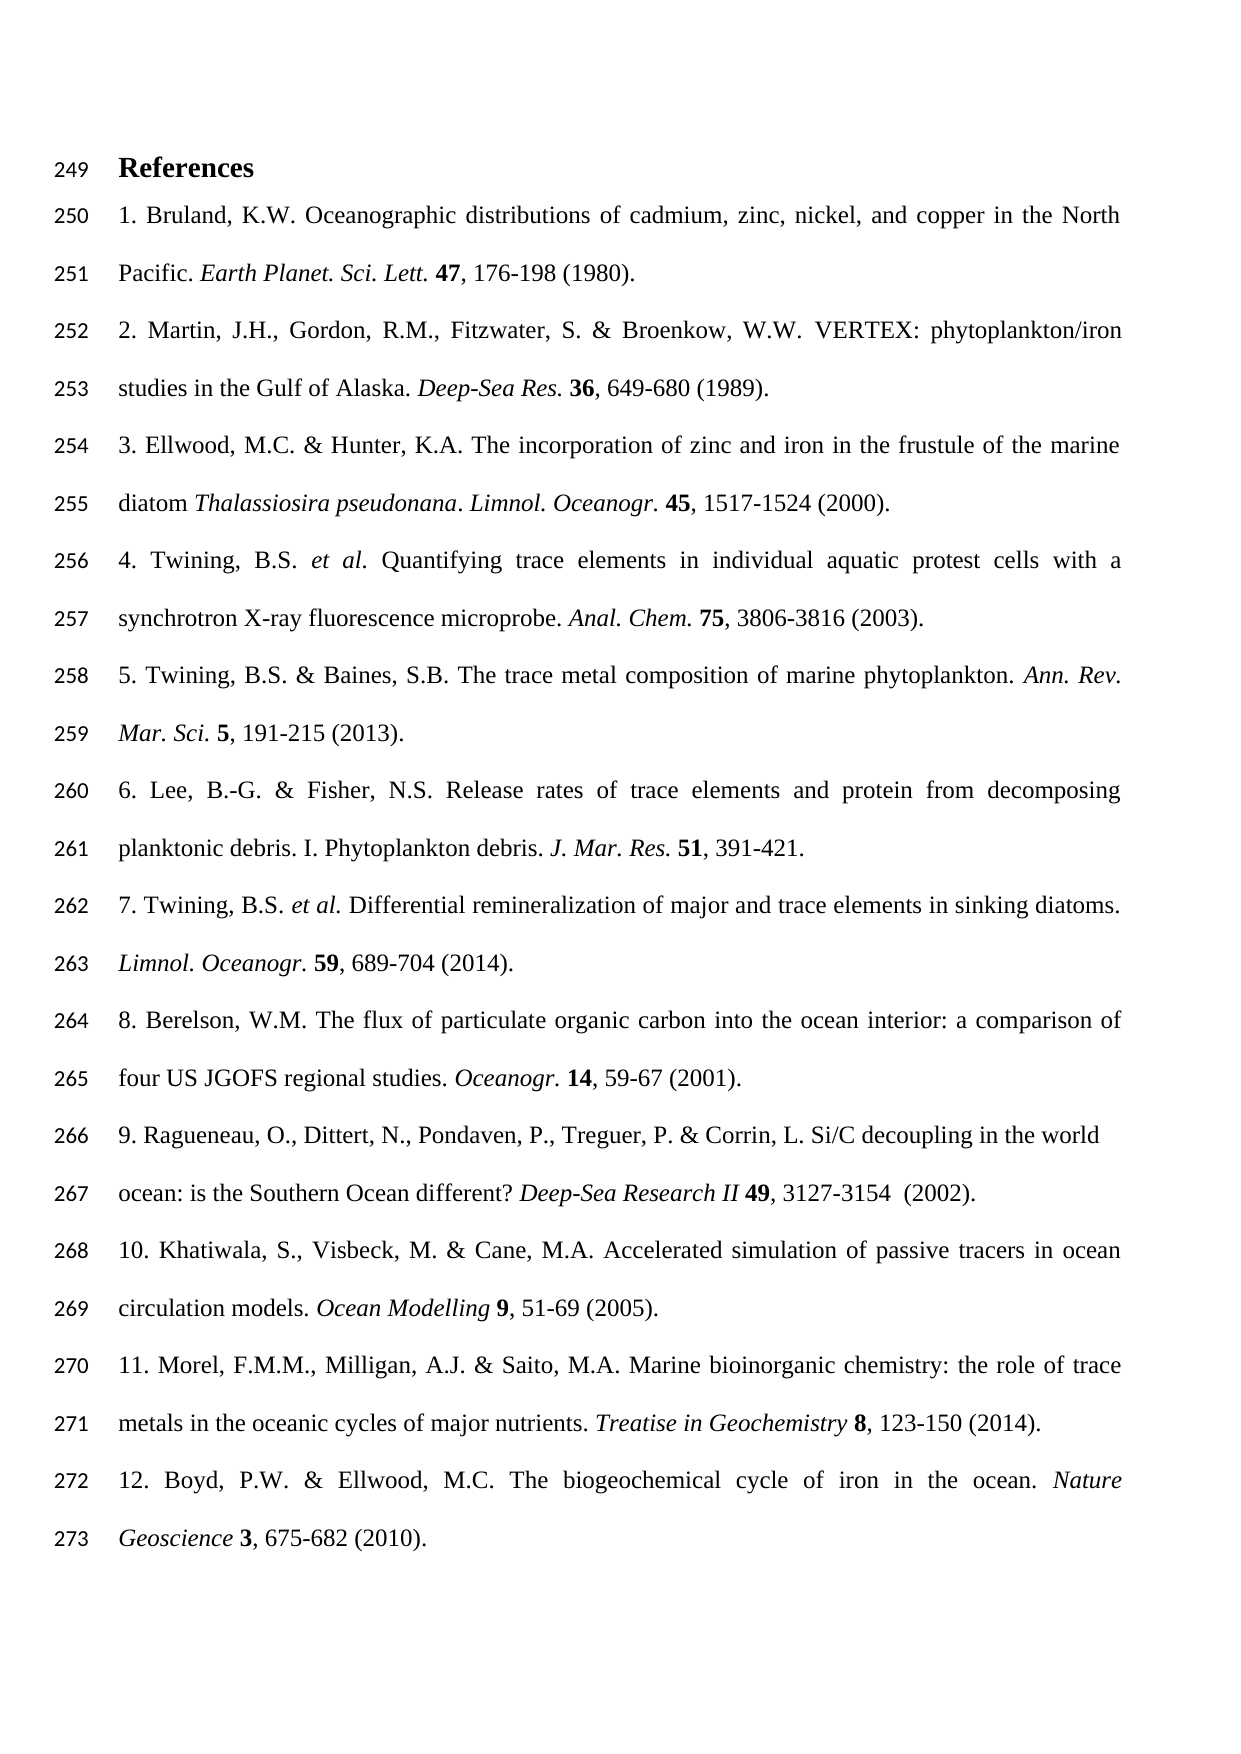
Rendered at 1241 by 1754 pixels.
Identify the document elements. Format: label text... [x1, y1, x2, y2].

text 8. Berelson, W.M. The flux of particulate organic carbon into the ocean interior: a comparison of four US JGOFS regional studies. Oceanogr. 14, 59-67 (2001). [118, 1005, 1122, 1092]
text 1. Bruland, K.W. Oceanographic distributions of cadmium, zinc, nickel, and copper in the North Pacific. Earth Planet. Sci. Lett. 47, 176-198 (1980). [118, 200, 1122, 287]
text 5. Twining, B.S. & Baines, S.B. The trace metal composition of marine phytoplankton. Ann. Rev. Mar. Sci. 5, 191-215 (2013). [118, 660, 1122, 747]
text 9. Ragueneau, O., Dittert, N., Pondaven, P., Treguer, P. & Corrin, L. Si/C decoupling in the world ocean: is the Southern Ocean different? Deep-Sea Research II 49, 3127-3154 (2002). [118, 1120, 1122, 1207]
text 11. Morel, F.M.M., Milligan, A.J. & Saito, M.A. Marine bioinorganic chemistry: the role of trace metals in the oceanic cycles of major nutrients. Treatise in Geochemistry 8, 123-150 (2014). [118, 1350, 1122, 1437]
text 7. Twining, B.S. et al. Differential remineralization of major and trace elements in sinking diatoms. Limnol. Oceanogr. 59, 689-704 (2014). [118, 890, 1122, 977]
text 4. Twining, B.S. et al. Quantifying trace elements in individual aquatic protest cells with a synchrotron X-ray fluorescence microprobe. Anal. Chem. 75, 3806-3816 (2003). [118, 545, 1122, 632]
text 2. Martin, J.H., Gordon, R.M., Fitzwater, S. & Broenkow, W.W. VERTEX: phytoplankton/iron studies in the Gulf of Alaska. Deep-Sea Res. 36, 649-680 (1989). [118, 315, 1122, 402]
text 6. Lee, B.-G. & Fisher, N.S. Release rates of trace elements and protein from decomposing planktonic debris. I. Phytoplankton debris. J. Mar. Res. 51, 391-421. [118, 775, 1122, 862]
text 10. Khatiwala, S., Visbeck, M. & Cane, M.A. Accelerated simulation of passive tracers in ocean circulation models. Ocean Modelling 9, 51-69 (2005). [118, 1235, 1122, 1322]
text References [118, 150, 1122, 183]
text 12. Boyd, P.W. & Ellwood, M.C. The biogeochemical cycle of iron in the ocean. Nature Geoscience 3, 675-682 (2010). [118, 1465, 1122, 1552]
text 3. Ellwood, M.C. & Hunter, K.A. The incorporation of zinc and iron in the frustule of the marine diatom Thalassiosira pseudonana. Limnol. Oceanogr. 45, 1517-1524 (2000). [118, 430, 1122, 517]
